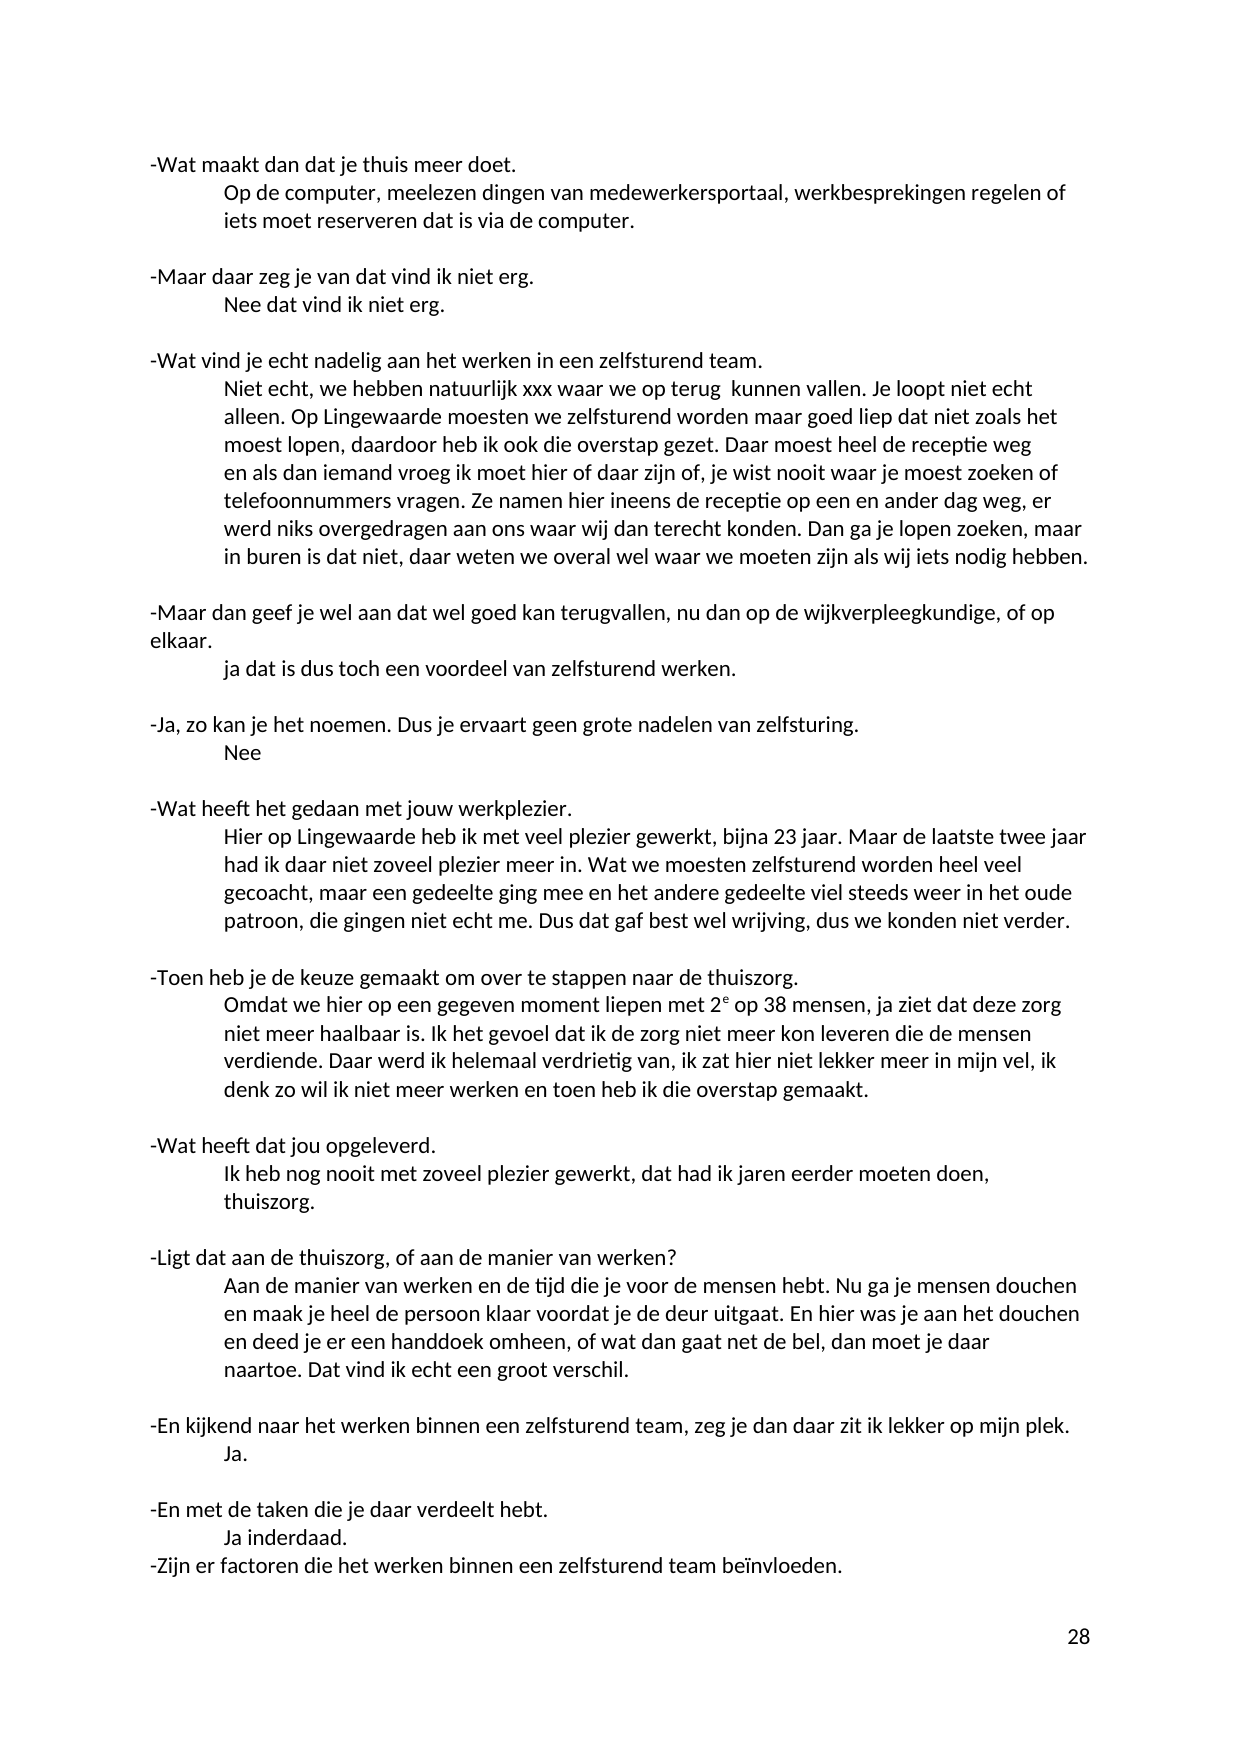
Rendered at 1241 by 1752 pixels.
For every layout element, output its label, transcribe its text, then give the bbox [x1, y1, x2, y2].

text Nee dat vind ik niet erg. [150, 290, 1090, 318]
text Omdat we hier op een gegeven moment liepen met 2e op 38 mensen, ja ziet dat deze zorg niet meer haalbaar is. Ik het gevoel dat ik de zorg niet meer kon leveren die de mensen verdiende. Daar werd ik helemaal verdrietig van, ik zat hier niet lekker meer in mijn vel, ik denk zo wil ik niet meer werken en toen heb ik die overstap gemaakt. [150, 991, 1090, 1103]
text Hier op Lingewaarde heb ik met veel plezier gewerkt, bijna 23 jaar. Maar de laatste twee jaar had ik daar niet zoveel plezier meer in. Wat we moesten zelfsturend worden heel veel gecoacht, maar een gedeelte ging mee en het andere gedeelte viel steeds weer in het oude patroon, die gingen niet echt me. Dus dat gaf best wel wrijving, dus we konden niet verder. [150, 822, 1090, 934]
text ja dat is dus toch een voordeel van zelfsturend werken. [150, 654, 1090, 682]
text -Maar dan geef je wel aan dat wel goed kan terugvallen, nu dan op de wijkverpleegkundige, of op elkaar. [150, 598, 1090, 654]
text Ja. [150, 1439, 1090, 1467]
text Niet echt, we hebben natuurlijk xxx waar we op terug kunnen vallen. Je loopt niet echt alleen. Op Lingewaarde moesten we zelfsturend worden maar goed liep dat niet zoals het moest lopen, daardoor heb ik ook die overstap gezet. Daar moest heel de receptie weg en als dan iemand vroeg ik moet hier of daar zijn of, je wist nooit waar je moest zoeken of telefoonnummers vragen. Ze namen hier ineens de receptie op een en ander dag weg, er werd niks overgedragen aan ons waar wij dan terecht konden. Dan ga je lopen zoeken, maar in buren is dat niet, daar weten we overal wel waar we moeten zijn als wij iets nodig hebben. [223, 374, 1090, 570]
text Nee [150, 738, 1090, 766]
text -Wat vind je echt nadelig aan het werken in een zelfsturend team. [150, 346, 1090, 374]
text Op de computer, meelezen dingen van medewerkersportaal, werkbesprekingen regelen of iets moet reserveren dat is via de computer. [150, 178, 1090, 234]
text -Toen heb je de keuze gemaakt om over te stappen naar de thuiszorg. [150, 963, 1090, 991]
text -En kijkend naar het werken binnen een zelfsturend team, zeg je dan daar zit ik lekker op mijn plek. [150, 1411, 1090, 1439]
text -Zijn er factoren die het werken binnen een zelfsturend team beïnvloeden. [150, 1551, 1090, 1579]
text -Ligt dat aan de thuiszorg, of aan de manier van werken? [150, 1243, 1090, 1271]
text -Wat heeft het gedaan met jouw werkplezier. [150, 794, 1090, 822]
text -En met de taken die je daar verdeelt hebt. [150, 1495, 1090, 1523]
text -Ja, zo kan je het noemen. Dus je ervaart geen grote nadelen van zelfsturing. [150, 710, 1090, 738]
text Ik heb nog nooit met zoveel plezier gewerkt, dat had ik jaren eerder moeten doen, thuiszorg. [150, 1159, 1090, 1215]
text -Wat heeft dat jou opgeleverd. [150, 1131, 1090, 1159]
text -Wat maakt dan dat je thuis meer doet. [150, 150, 1090, 178]
text Aan de manier van werken en de tijd die je voor de mensen hebt. Nu ga je mensen douchen en maak je heel de persoon klaar voordat je de deur uitgaat. En hier was je aan het douchen en deed je er een handdoek omheen, of wat dan gaat net de bel, dan moet je daar naartoe. Dat vind ik echt een groot verschil. [150, 1271, 1090, 1383]
text -Maar daar zeg je van dat vind ik niet erg. [150, 262, 1090, 290]
text Ja inderdaad. [150, 1523, 1090, 1551]
